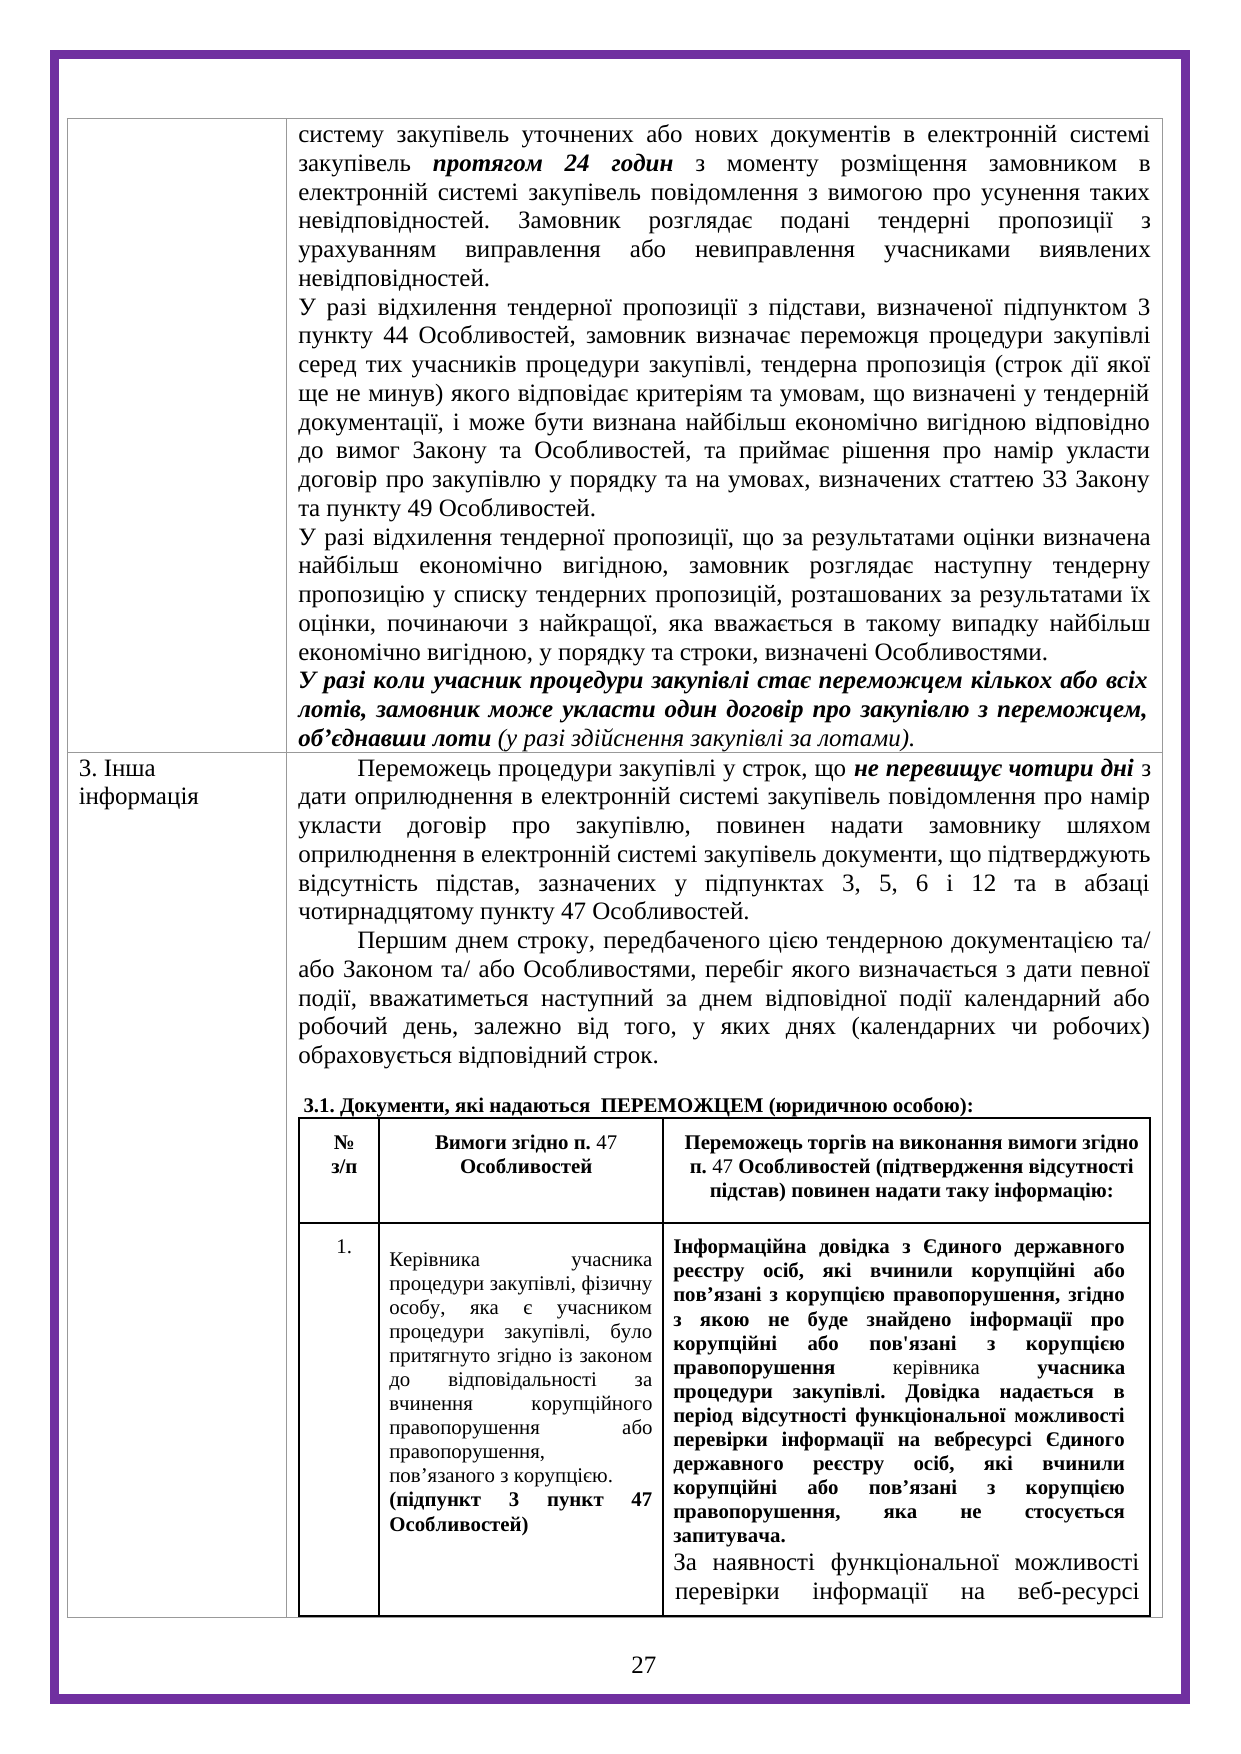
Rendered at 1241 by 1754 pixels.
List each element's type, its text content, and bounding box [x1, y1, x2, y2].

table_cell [287, 119, 1162, 752]
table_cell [68, 119, 286, 752]
table_cell 3. Інша інформація [68, 753, 286, 1617]
